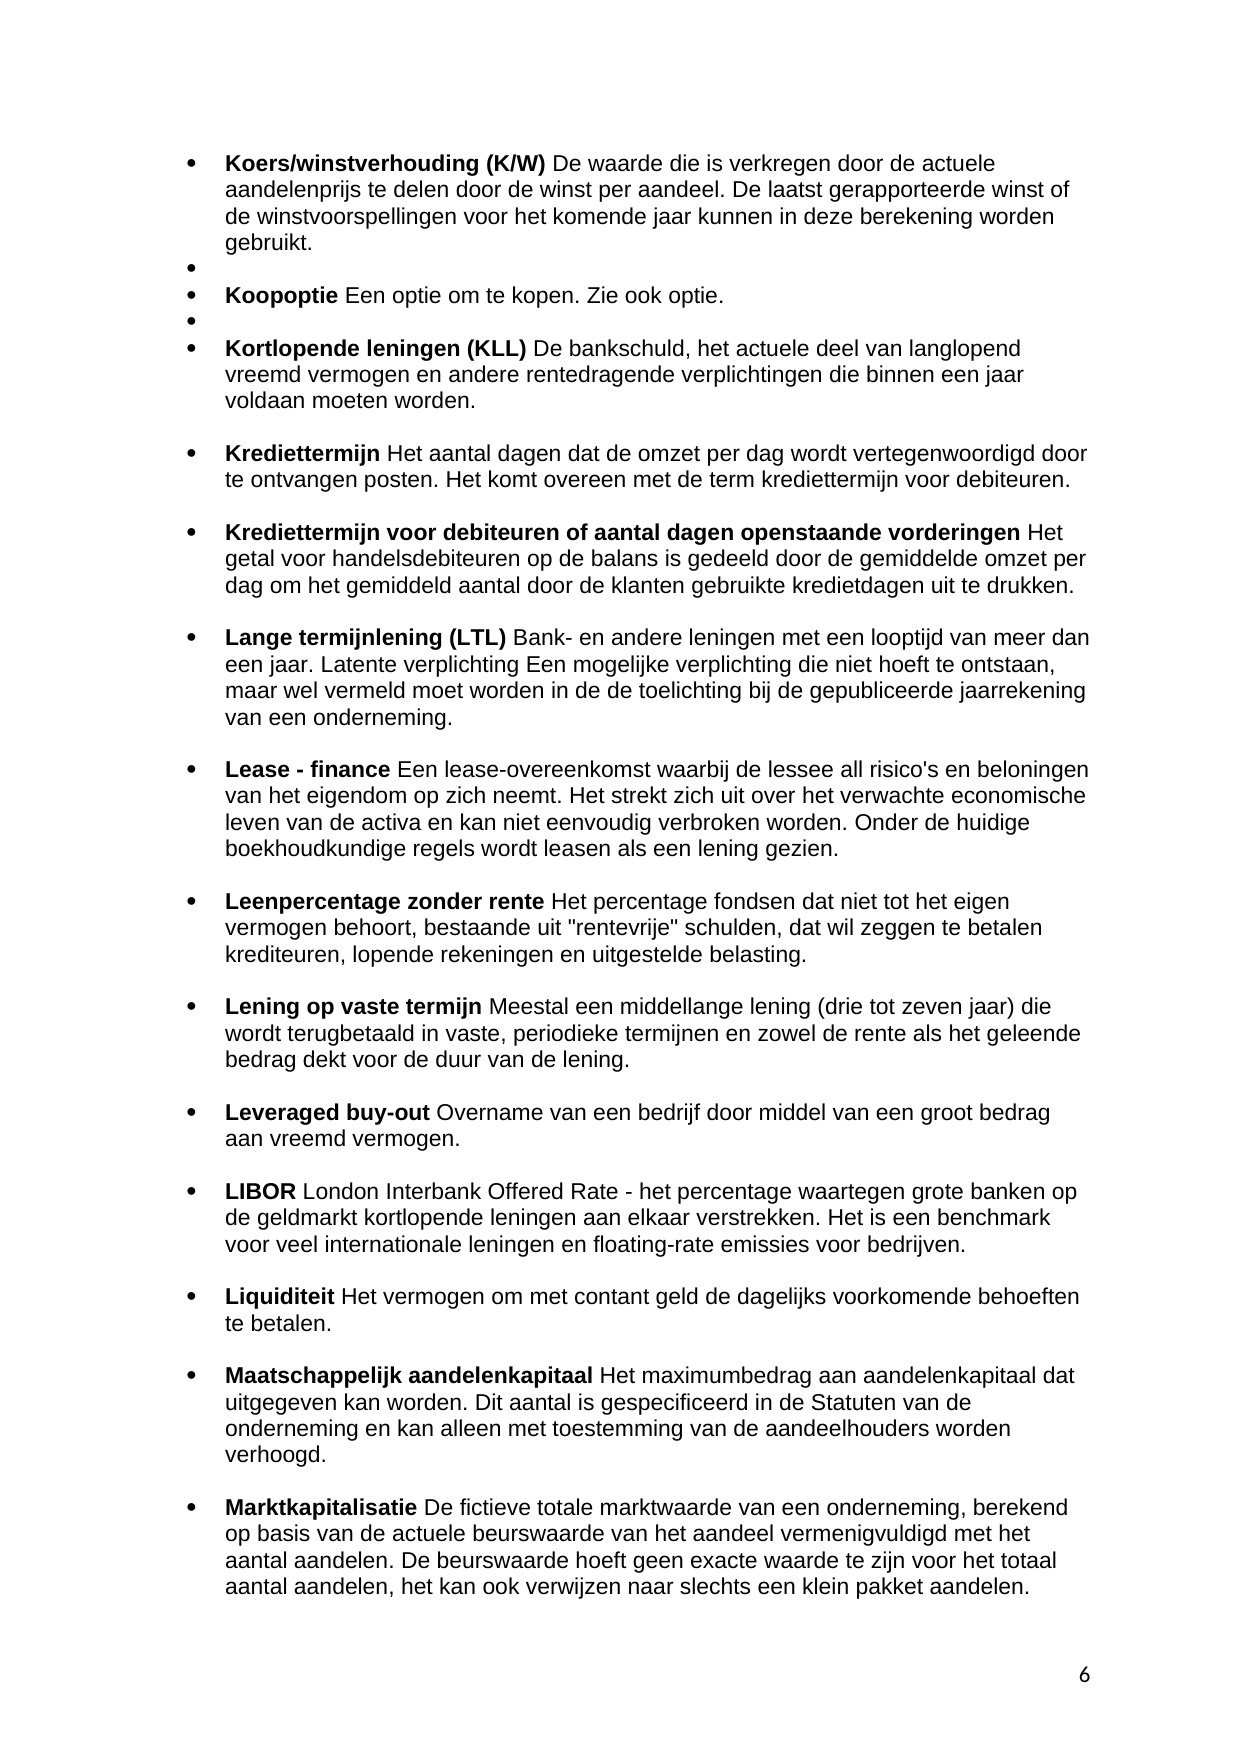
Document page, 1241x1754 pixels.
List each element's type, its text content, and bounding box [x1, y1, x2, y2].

list Krediettermijn Het aantal dagen dat de omzet per dag wordt vertegenwoordigd door te ontvangen posten. Het komt overeen met de term krediettermijn voor debiteuren. [187, 440, 1090, 493]
list Kortlopende leningen (KLL) De bankschuld, het actuele deel van langlopend vreemd vermogen en andere rentedragende verplichtingen die binnen een jaar voldaan moeten worden. [187, 334, 1090, 413]
list LIBOR London Interbank Offered Rate - het percentage waartegen grote banken op de geldmarkt kortlopende leningen aan elkaar verstrekken. Het is een benchmark voor veel internationale leningen en floating-rate emissies voor bedrijven. [187, 1178, 1090, 1257]
list Lange termijnlening (LTL) Bank- en andere leningen met een looptijd van meer dan een jaar. Latente verplichting Een mogelijke verplichting die niet hoeft te ontstaan, maar wel vermeld moet worden in de de toelichting bij de gepubliceerde jaarrekening van een onderneming. [187, 624, 1090, 730]
list Maatschappelijk aandelenkapitaal Het maximumbedrag aan aandelenkapitaal dat uitgegeven kan worden. Dit aantal is gespecificeerd in de Statuten van de onderneming en kan alleen met toestemming van de aandeelhouders worden verhoogd. [187, 1362, 1090, 1468]
list Marktkapitalisatie De fictieve totale marktwaarde van een onderneming, berekend op basis van de actuele beurswaarde van het aandeel vermenigvuldigd met het aantal aandelen. De beurswaarde hoeft geen exacte waarde te zijn voor het totaal aantal aandelen, het kan ook verwijzen naar slechts een klein pakket aandelen. [187, 1494, 1090, 1599]
list Koers/winstverhouding (K/W) De waarde die is verkregen door de actuele aandelenprijs te delen door de winst per aandeel. De laatst gerapporteerde winst of de winstvoorspellingen voor het komende jaar kunnen in deze berekening worden gebruikt. [187, 150, 1090, 255]
list Koopoptie Een optie om te kopen. Zie ook optie. [187, 282, 1090, 308]
list Leveraged buy-out Overname van een bedrijf door middel van een groot bedrag aan vreemd vermogen. [187, 1099, 1090, 1151]
list Leenpercentage zonder rente Het percentage fondsen dat niet tot het eigen vermogen behoort, bestaande uit "rentevrije" schulden, dat wil zeggen te betalen krediteuren, lopende rekeningen en uitgestelde belasting. [187, 888, 1090, 967]
list Liquiditeit Het vermogen om met contant geld de dagelijks voorkomende behoeften te betalen. [187, 1283, 1090, 1336]
list Krediettermijn voor debiteuren of aantal dagen openstaande vorderingen Het getal voor handelsdebiteuren op de balans is gedeeld door de gemiddelde omzet per dag om het gemiddeld aantal door de klanten gebruikte kredietdagen uit te drukken. [187, 519, 1090, 598]
list Lening op vaste termijn Meestal een middellange lening (drie tot zeven jaar) die wordt terugbetaald in vaste, periodieke termijnen en zowel de rente als het geleende bedrag dekt voor de duur van de lening. [187, 993, 1090, 1072]
list Lease - finance Een lease-overeenkomst waarbij de lessee all risico's en beloningen van het eigendom op zich neemt. Het strekt zich uit over het verwachte economische leven van de activa en kan niet eenvoudig verbroken worden. Onder de huidige boekhoudkundige regels wordt leasen als een lening gezien. [187, 756, 1090, 862]
